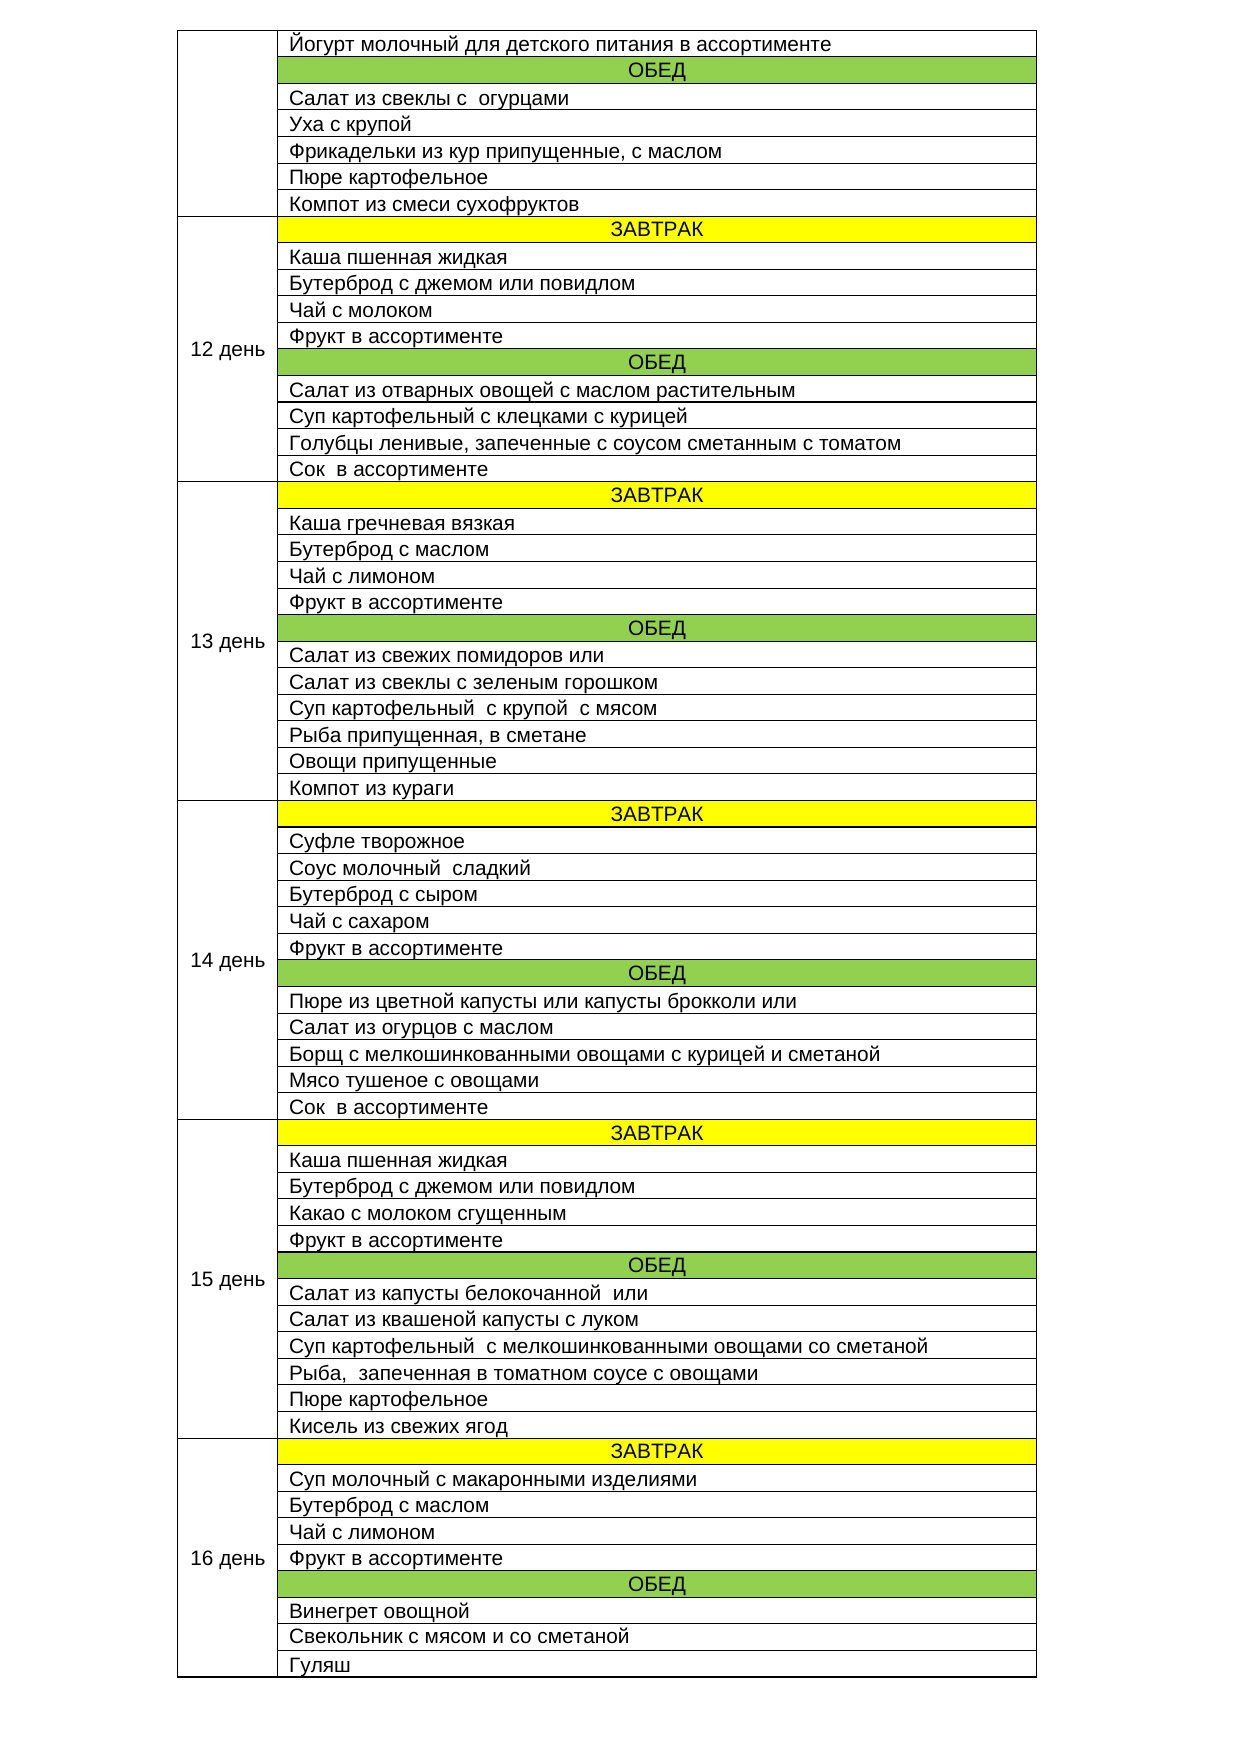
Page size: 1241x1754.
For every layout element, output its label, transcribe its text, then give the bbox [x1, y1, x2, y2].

table_cell Пюре картофельное [278, 164, 1036, 189]
table_cell 15 день [178, 1120, 277, 1437]
table_cell Салат из квашеной капусты с луком [278, 1306, 1036, 1331]
table_cell ОБЕД [278, 57, 1036, 83]
table_cell Рыба припущенная, в сметане [278, 721, 1036, 747]
table_cell Йогурт молочный для детского питания в ассортименте [278, 31, 1036, 56]
table_cell Соус молочный сладкий [278, 854, 1036, 879]
table_cell Чай с сахаром [278, 907, 1036, 933]
table_cell ОБЕД [278, 1571, 1036, 1597]
table_cell Чай с молоком [278, 296, 1036, 322]
table_cell Каша гречневая вязкая [278, 509, 1036, 534]
table_cell Компот из смеси сухофруктов [278, 190, 1036, 216]
table_cell Сок в ассортименте [278, 456, 1036, 481]
table_cell Кисель из свежих ягод [278, 1412, 1036, 1437]
table_cell Суп молочный с макаронными изделиями [278, 1465, 1036, 1491]
table_cell ОБЕД [278, 1253, 1036, 1278]
table_cell 12 день [178, 217, 277, 481]
table_cell Салат из огурцов с маслом [278, 1014, 1036, 1039]
table_cell Суп картофельный с мелкошинкованными овощами со сметаной [278, 1332, 1036, 1358]
table_cell ЗАВТРАК [278, 801, 1036, 826]
table_cell Фрукт в ассортименте [278, 1545, 1036, 1570]
table_cell Салат из отварных овощей с маслом растительным [278, 376, 1036, 401]
table_cell Пюре из цветной капусты или капусты брокколи или [278, 987, 1036, 1012]
table_cell Салат из капусты белокочанной или [278, 1279, 1036, 1304]
table_cell Какао с молоком сгущенным [278, 1199, 1036, 1225]
table_cell Бутерброд с джемом или повидлом [278, 270, 1036, 295]
table_cell Салат из свеклы с огурцами [278, 84, 1036, 109]
table_cell 16 день [178, 1439, 277, 1676]
table_cell ОБЕД [278, 349, 1036, 375]
table_cell Суфле творожное [278, 828, 1036, 853]
table_cell ЗАВТРАК [278, 482, 1036, 508]
table_cell Чай с лимоном [278, 1518, 1036, 1544]
table_cell Фрукт в ассортименте [278, 934, 1036, 959]
table_cell Овощи припущенные [278, 748, 1036, 773]
table_cell Фрукт в ассортименте [278, 323, 1036, 348]
table_cell ОБЕД [278, 960, 1036, 986]
table_cell Бутерброд с маслом [278, 1492, 1036, 1517]
table_cell Бутерброд с маслом [278, 535, 1036, 561]
table_cell Бутерброд с сыром [278, 881, 1036, 906]
table_cell Пюре картофельное [278, 1385, 1036, 1411]
table_cell Мясо тушеное с овощами [278, 1067, 1036, 1092]
table_cell Борщ с мелкошинкованными овощами с курицей и сметаной [278, 1040, 1036, 1066]
table_cell Рыба, запеченная в томатном соусе с овощами [278, 1359, 1036, 1384]
table_cell Салат из свежих помидоров или [278, 642, 1036, 667]
table_cell Салат из свеклы с зеленым горошком [278, 668, 1036, 694]
table_cell 14 день [178, 801, 277, 1119]
table_cell 13 день [178, 482, 277, 800]
table_cell Суп картофельный с крупой с мясом [278, 695, 1036, 720]
table_cell Компот из кураги [278, 774, 1036, 800]
table_cell Чай с лимоном [278, 562, 1036, 587]
table_cell ЗАВТРАК [278, 1120, 1036, 1145]
table_cell Уха с крупой [278, 110, 1036, 136]
table_cell Бутерброд с джемом или повидлом [278, 1173, 1036, 1198]
table_cell Каша пшенная жидкая [278, 1146, 1036, 1172]
table_cell Суп картофельный с клецками с курицей [278, 403, 1036, 428]
table_cell Сок в ассортименте [278, 1093, 1036, 1119]
table_cell Фрукт в ассортименте [278, 589, 1036, 614]
table_cell Фрукт в ассортименте [278, 1226, 1036, 1251]
table_cell Винегрет овощной [278, 1598, 1036, 1623]
table_cell Каша пшенная жидкая [278, 243, 1036, 269]
table_cell Свекольник с мясом и со сметаной [278, 1624, 1036, 1650]
table_cell ЗАВТРАК [278, 1439, 1036, 1464]
table_cell Голубцы ленивые, запеченные с соусом сметанным с томатом [278, 429, 1036, 454]
table_cell ЗАВТРАК [278, 217, 1036, 242]
table_cell ОБЕД [278, 615, 1036, 641]
table_cell Фрикадельки из кур припущенные, с маслом [278, 137, 1036, 162]
table_cell Гуляш [278, 1651, 1036, 1676]
